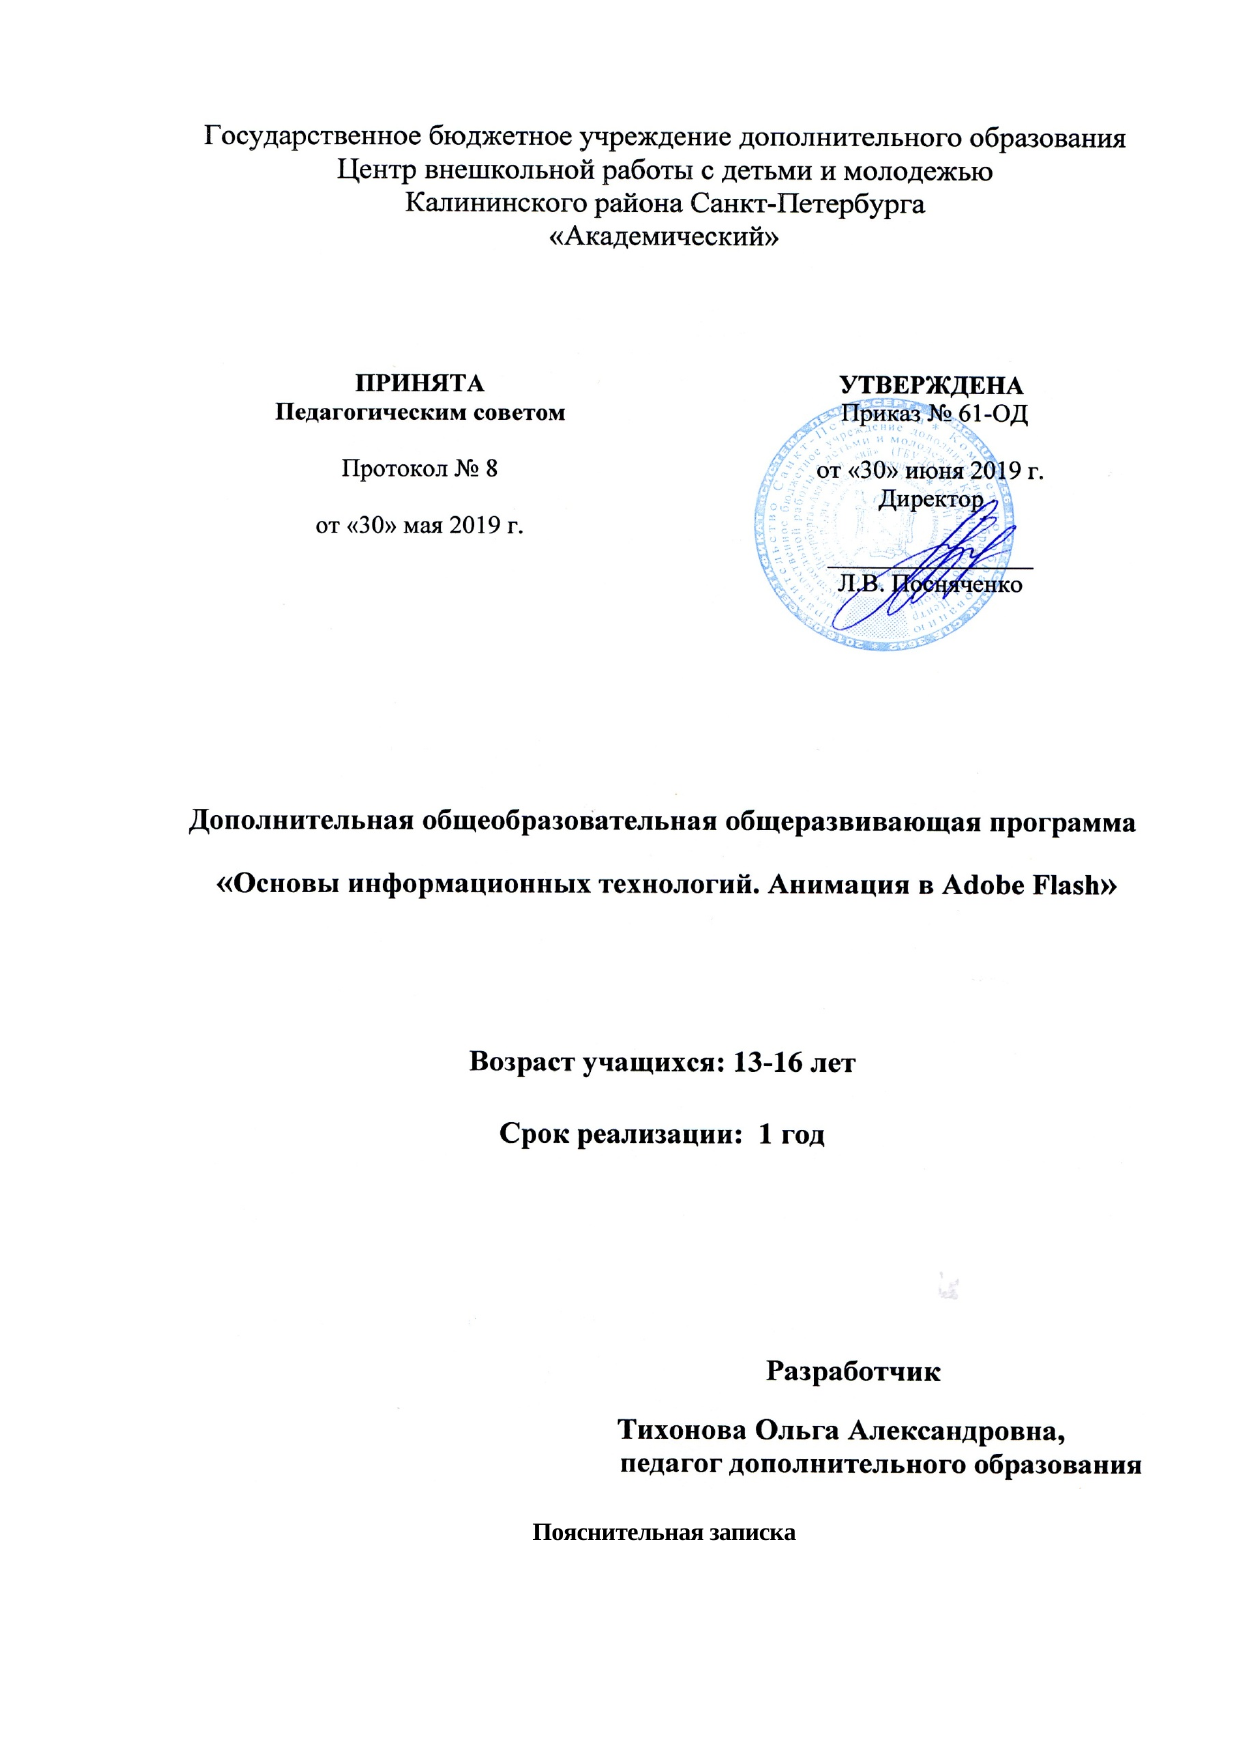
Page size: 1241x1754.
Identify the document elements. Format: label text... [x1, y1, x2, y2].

list Пояснительная записка [177, 1517, 1152, 1546]
picture [180, 118, 1149, 1489]
